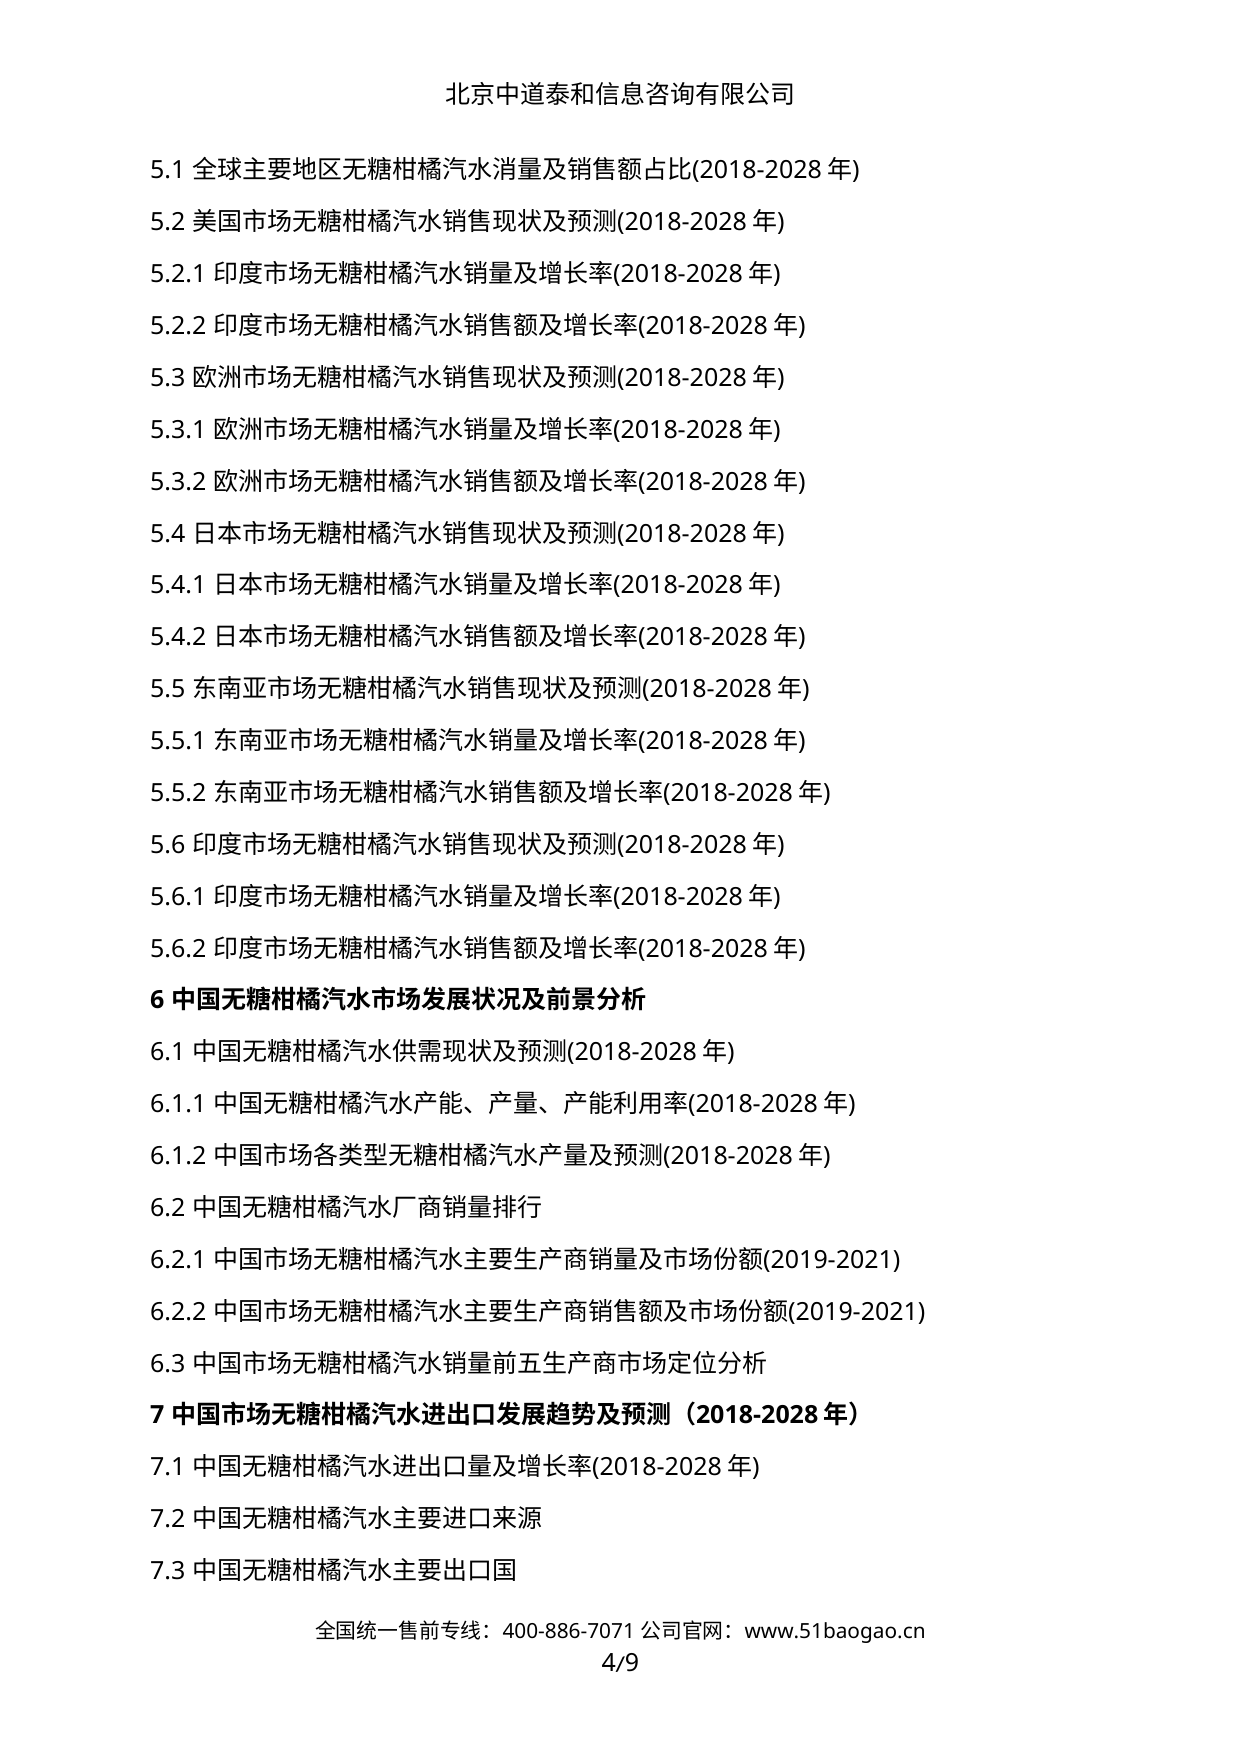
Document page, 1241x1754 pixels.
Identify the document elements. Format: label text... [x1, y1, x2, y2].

text 5.6.2 印度市场无糖柑橘汽水销售额及增长率(2018-2028年) [150, 928, 1090, 964]
text 5.5.1 东南亚市场无糖柑橘汽水销量及增长率(2018-2028年) [150, 721, 1090, 757]
text 5.1 全球主要地区无糖柑橘汽水消量及销售额占比(2018-2028年) [150, 150, 1090, 186]
text 6.1 中国无糖柑橘汽水供需现状及预测(2018-2028年) [150, 1032, 1090, 1068]
text 5.3.2 欧洲市场无糖柑橘汽水销售额及增长率(2018-2028年) [150, 461, 1090, 497]
text 5.6.1 印度市场无糖柑橘汽水销量及增长率(2018-2028年) [150, 876, 1090, 912]
text 5.5 东南亚市场无糖柑橘汽水销售现状及预测(2018-2028年) [150, 669, 1090, 705]
text 5.4 日本市场无糖柑橘汽水销售现状及预测(2018-2028年) [150, 513, 1090, 549]
text 6 中国无糖柑橘汽水市场发展状况及前景分析 [150, 980, 1090, 1016]
text 6.1.2 中国市场各类型无糖柑橘汽水产量及预测(2018-2028年) [150, 1136, 1090, 1172]
text 6.2 中国无糖柑橘汽水厂商销量排行 [150, 1187, 1090, 1224]
text 6.3 中国市场无糖柑橘汽水销量前五生产商市场定位分析 [150, 1343, 1090, 1379]
text 6.2.2 中国市场无糖柑橘汽水主要生产商销售额及市场份额(2019-2021) [150, 1291, 1090, 1327]
text 5.2 美国市场无糖柑橘汽水销售现状及预测(2018-2028年) [150, 202, 1090, 238]
text 6.2.1 中国市场无糖柑橘汽水主要生产商销量及市场份额(2019-2021) [150, 1239, 1090, 1276]
text 5.4.1 日本市场无糖柑橘汽水销量及增长率(2018-2028年) [150, 565, 1090, 601]
text 7 中国市场无糖柑橘汽水进出口发展趋势及预测（2018-2028年） [150, 1395, 1090, 1431]
text 5.2.1 印度市场无糖柑橘汽水销量及增长率(2018-2028年) [150, 254, 1090, 290]
text 5.4.2 日本市场无糖柑橘汽水销售额及增长率(2018-2028年) [150, 617, 1090, 653]
text 5.3 欧洲市场无糖柑橘汽水销售现状及预测(2018-2028年) [150, 357, 1090, 394]
text 7.1 中国无糖柑橘汽水进出口量及增长率(2018-2028年) [150, 1447, 1090, 1483]
text 6.1.1 中国无糖柑橘汽水产能、产量、产能利用率(2018-2028年) [150, 1084, 1090, 1120]
text 5.3.1 欧洲市场无糖柑橘汽水销量及增长率(2018-2028年) [150, 409, 1090, 446]
text 5.5.2 东南亚市场无糖柑橘汽水销售额及增长率(2018-2028年) [150, 772, 1090, 809]
text 7.3 中国无糖柑橘汽水主要出口国 [150, 1551, 1090, 1587]
text 5.6 印度市场无糖柑橘汽水销售现状及预测(2018-2028年) [150, 824, 1090, 861]
text 7.2 中国无糖柑橘汽水主要进口来源 [150, 1499, 1090, 1535]
text 5.2.2 印度市场无糖柑橘汽水销售额及增长率(2018-2028年) [150, 306, 1090, 342]
